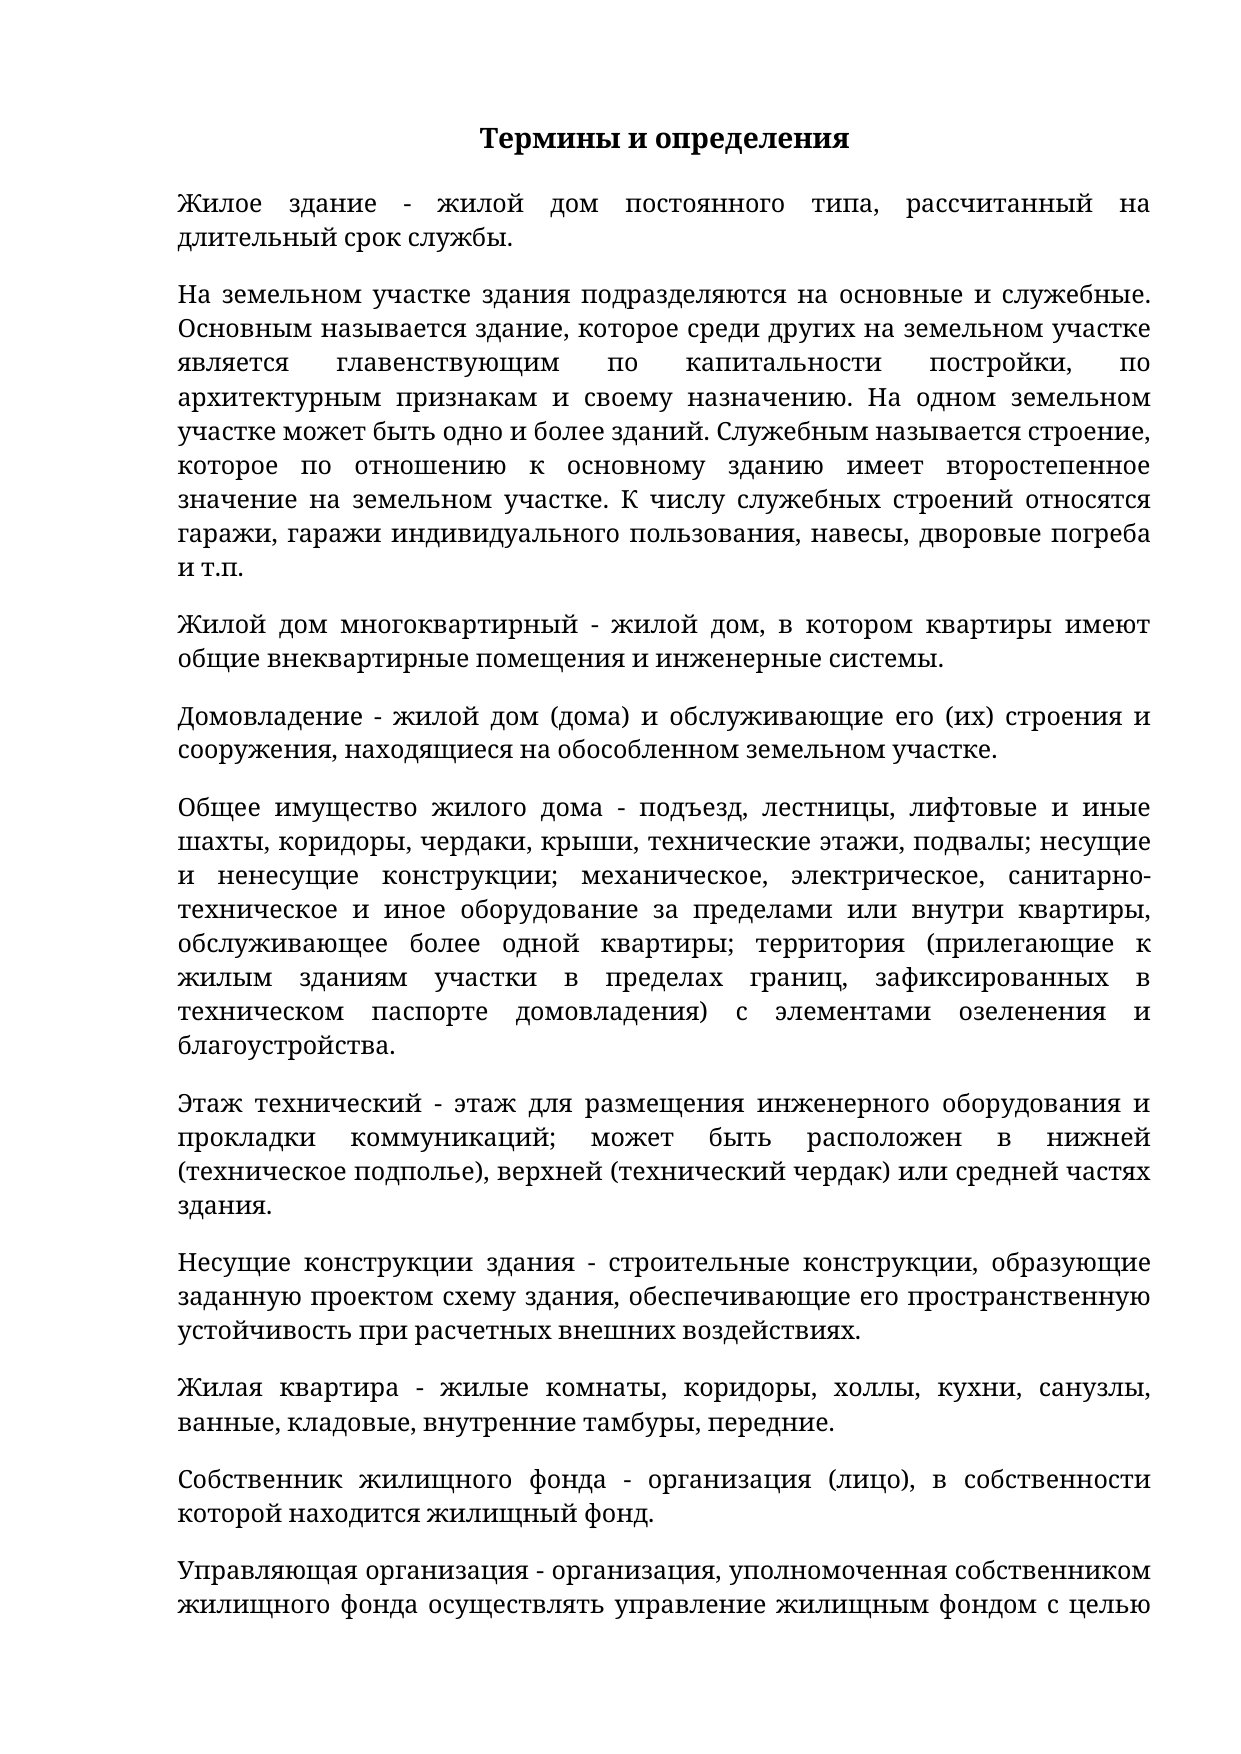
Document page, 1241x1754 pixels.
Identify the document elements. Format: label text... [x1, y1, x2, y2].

text На земельном участке здания подразделяются на основные и служебные. Основным называется здание, которое среди других на земельном участке является главенствующим по капитальности постройки, по архитектурным признакам и своему назначению. На одном земельном участке может быть одно и более зданий. Служебным называется строение, которое по отношению к основному зданию имеет второстепенное значение на земельном участке. К числу служебных строений относятся гаражи, гаражи индивидуального пользования, навесы, дворовые погреба и т.п. [177, 277, 1152, 583]
text Домовладение - жилой дом (дома) и обслуживающие его (их) строения и сооружения, находящиеся на обособленном земельном участке. [177, 698, 1152, 766]
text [177, 1553, 1152, 1621]
text Жилой дом многоквартирный - жилой дом, в котором квартиры имеют общие внеквартирные помещения и инженерные системы. [177, 607, 1152, 675]
text Этаж технический - этаж для размещения инженерного оборудования и прокладки коммуникаций; может быть расположен в нижней (техническое подполье), верхней (технический чердак) или средней частях здания. [177, 1085, 1152, 1221]
subtitle Термины и определения [177, 118, 1152, 156]
text Жилое здание - жилой дом постоянного типа, рассчитанный на длительный срок службы. [177, 186, 1152, 254]
text Несущие конструкции здания - строительные конструкции, образующие заданную проектом схему здания, обеспечивающие его пространственную устойчивость при расчетных внешних воздействиях. [177, 1245, 1152, 1347]
text Общее имущество жилого дома - подъезд, лестницы, лифтовые и иные шахты, коридоры, чердаки, крыши, технические этажи, подвалы; несущие и ненесущие конструкции; механическое, электрическое, санитарно-техническое и иное оборудование за пределами или внутри квартиры, обслуживающее более одной квартиры; территория (прилегающие к жилым зданиям участки в пределах границ, зафиксированных в техническом паспорте домовладения) с элементами озеленения и благоустройства. [177, 789, 1152, 1062]
text Жилая квартира - жилые комнаты, коридоры, холлы, кухни, санузлы, ванные, кладовые, внутренние тамбуры, передние. [177, 1370, 1152, 1438]
text Собственник жилищного фонда - организация (лицо), в собственности которой находится жилищный фонд. [177, 1461, 1152, 1529]
